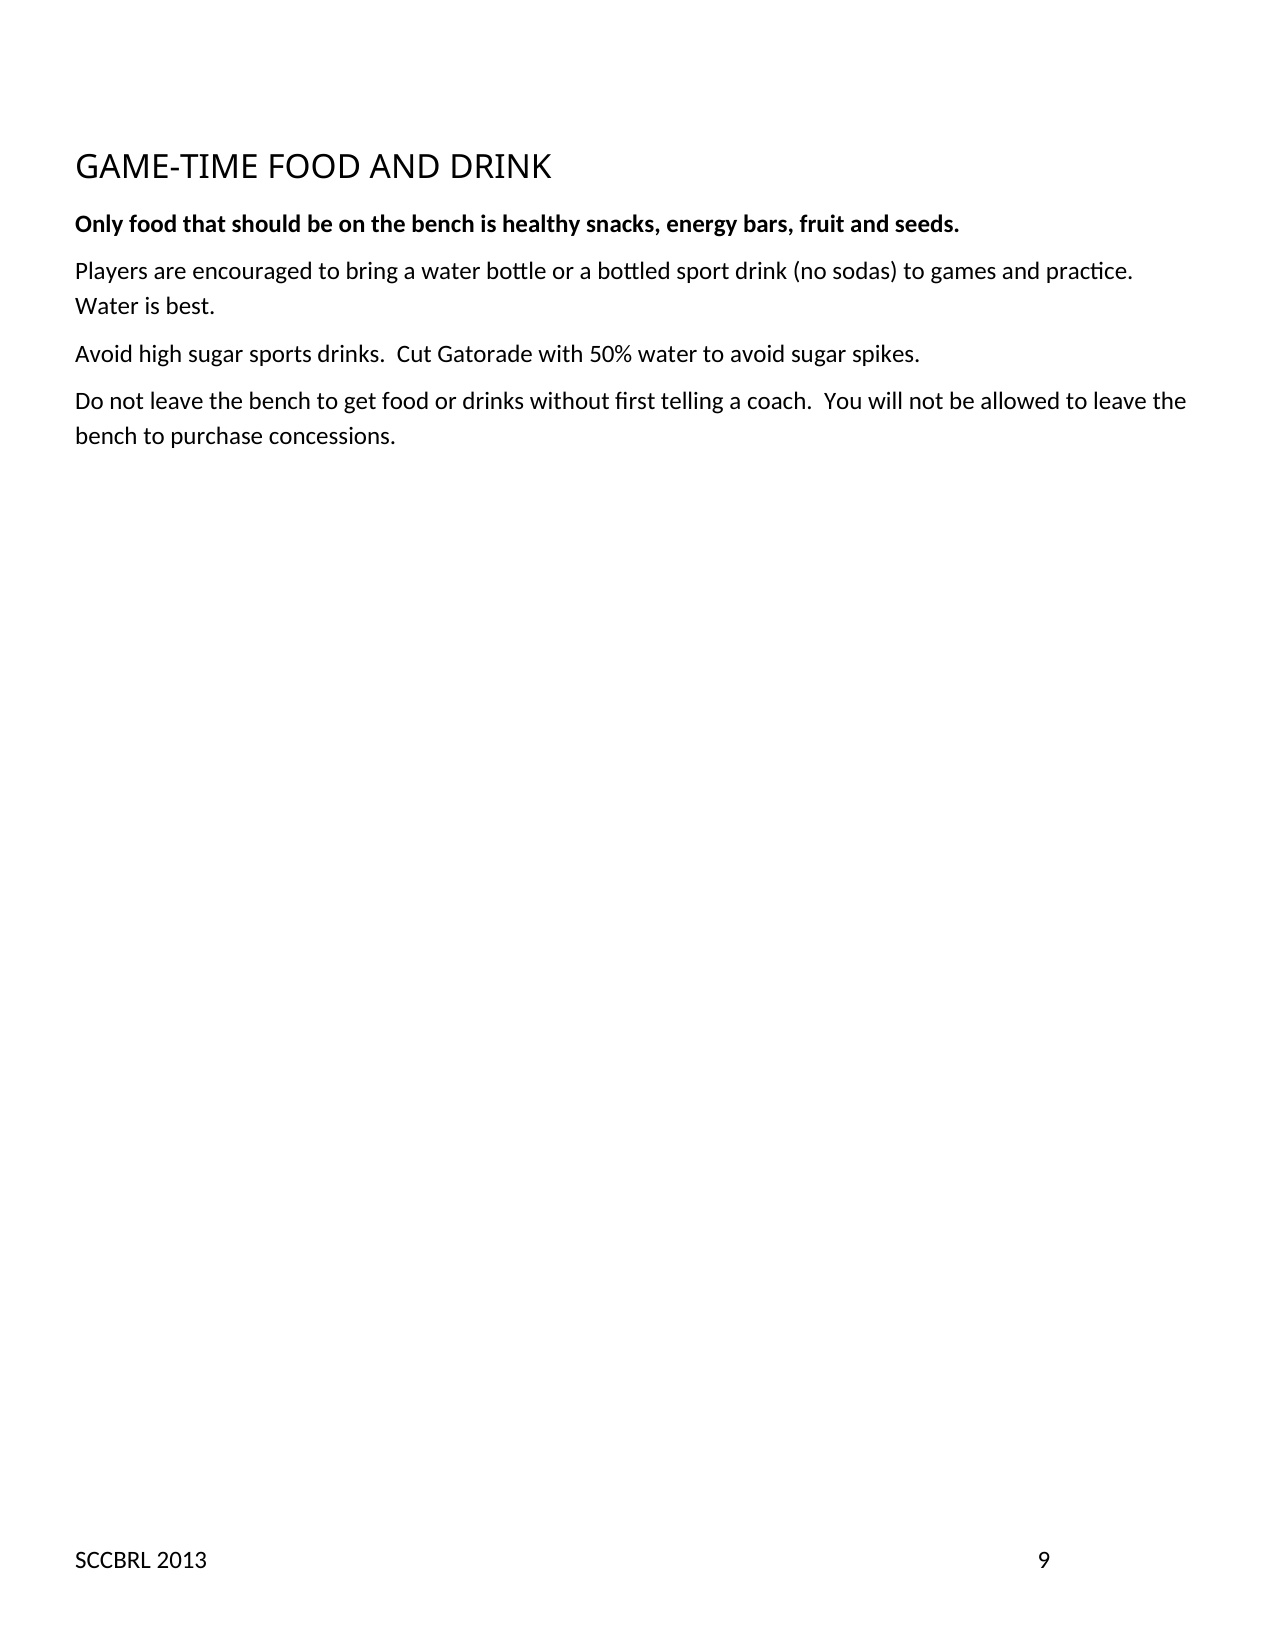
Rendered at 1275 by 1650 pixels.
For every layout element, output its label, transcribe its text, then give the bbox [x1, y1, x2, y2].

text Avoid high sugar sports drinks. Cut Gatorade with 50% water to avoid sugar spikes. [75, 338, 1200, 368]
text Do not leave the bench to get food or drinks without first telling a coach. You will not be allowed to leave the bench to purchase concessions. [75, 386, 1200, 451]
text Players are encouraged to bring a water bottle or a bottled sport drink (no sodas) to games and practice. Water is best. [75, 256, 1200, 321]
text Only food that should be on the bench is healthy snacks, energy bars, fruit and seeds. [75, 208, 1200, 238]
subtitle GAME-TIME FOOD AND DRINK [75, 143, 1200, 189]
